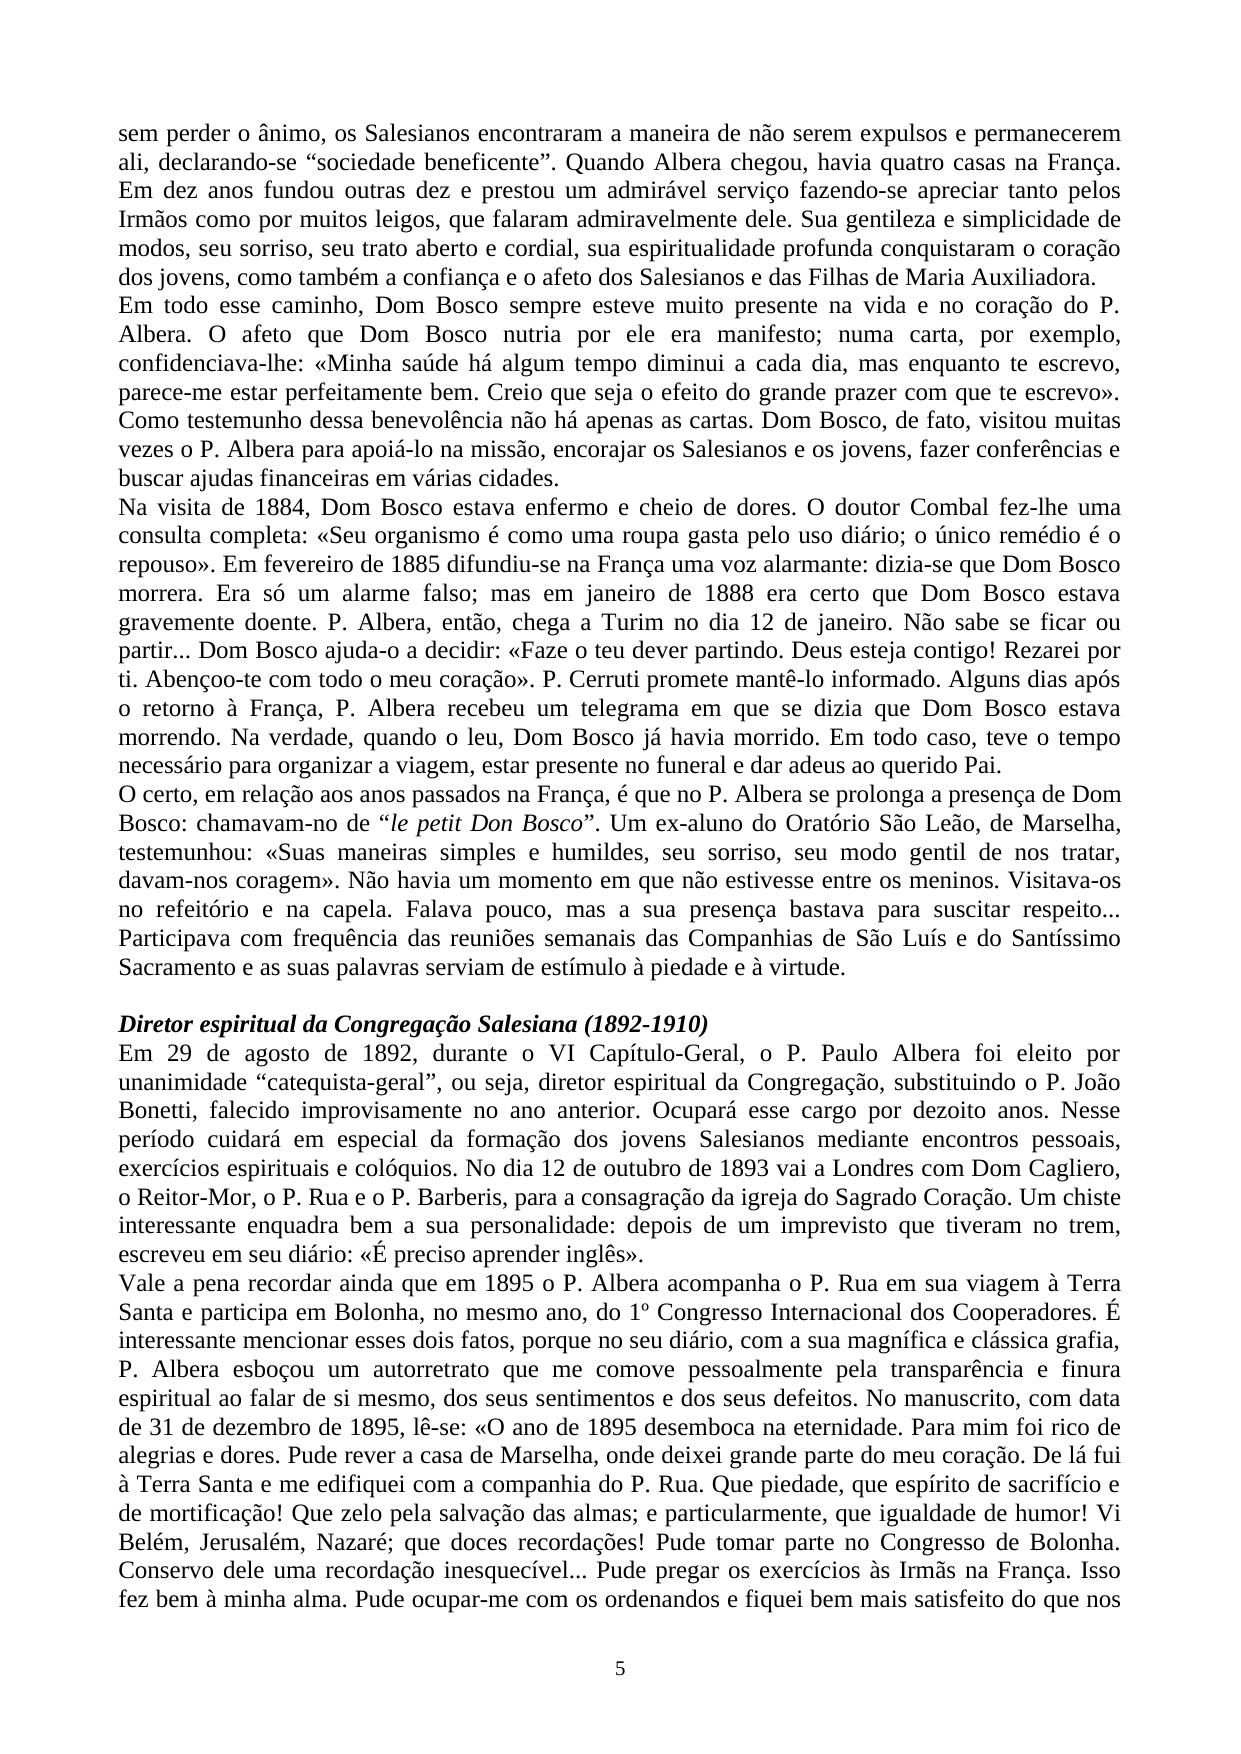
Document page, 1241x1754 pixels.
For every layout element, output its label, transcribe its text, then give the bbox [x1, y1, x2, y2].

text Diretor espiritual da Congregação Salesiana (1892-1910) [118, 1009, 1122, 1038]
text Em todo esse caminho, Dom Bosco sempre esteve muito presente na vida e no coração do P. Albera. O afeto que Dom Bosco nutria por ele era manifesto; numa carta, por exemplo, confidenciava-lhe: «Minha saúde há algum tempo diminui a cada dia, mas enquanto te escrevo, parece-me estar perfeitamente bem. Creio que seja o efeito do grande prazer com que te escrevo». Como testemunho dessa benevolência não há apenas as cartas. Dom Bosco, de fato, visitou muitas vezes o P. Albera para apoiá-lo na missão, encorajar os Salesianos e os jovens, fazer conferências e buscar ajudas financeiras em várias cidades. [118, 291, 1122, 492]
text O certo, em relação aos anos passados na França, é que no P. Albera se prolonga a presença de Dom Bosco: chamavam-no de “le petit Don Bosco”. Um ex-aluno do Oratório São Leão, de Marselha, testemunhou: «Suas maneiras simples e humildes, seu sorriso, seu modo gentil de nos tratar, davam-nos coragem». Não havia um momento em que não estivesse entre os meninos. Visitava-os no refeitório e na capela. Falava pouco, mas a sua presença bastava para suscitar respeito... Participava com frequência das reuniões semanais das Companhias de São Luís e do Santíssimo Sacramento e as suas palavras serviam de estímulo à piedade e à virtude. [118, 779, 1122, 981]
text Na visita de 1884, Dom Bosco estava enfermo e cheio de dores. O doutor Combal fez-lhe uma consulta completa: «Seu organismo é como uma roupa gasta pelo uso diário; o único remédio é o repouso». Em fevereiro de 1885 difundiu-se na França uma voz alarmante: dizia-se que Dom Bosco morrera. Era só um alarme falso; mas em janeiro de 1888 era certo que Dom Bosco estava gravemente doente. P. Albera, então, chega a Turim no dia 12 de janeiro. Não sabe se ficar ou partir... Dom Bosco ajuda-o a decidir: «Faze o teu dever partindo. Deus esteja contigo! Rezarei por ti. Abençoo-te com todo o meu coração». P. Cerruti promete mantê-lo informado. Alguns dias após o retorno à França, P. Albera recebeu um telegrama em que se dizia que Dom Bosco estava morrendo. Na verdade, quando o leu, Dom Bosco já havia morrido. Em todo caso, teve o tempo necessário para organizar a viagem, estar presente no funeral e dar adeus ao querido Pai. [118, 492, 1122, 779]
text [118, 1268, 1122, 1613]
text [118, 118, 1122, 291]
text Em 29 de agosto de 1892, durante o VI Capítulo-Geral, o P. Paulo Albera foi eleito por unanimidade “catequista-geral”, ou seja, diretor espiritual da Congregação, substituindo o P. João Bonetti, falecido improvisamente no ano anterior. Ocupará esse cargo por dezoito anos. Nesse período cuidará em especial da formação dos jovens Salesianos mediante encontros pessoais, exercícios espirituais e colóquios. No dia 12 de outubro de 1893 vai a Londres com Dom Cagliero, o Reitor-Mor, o P. Rua e o P. Barberis, para a consagração da igreja do Sagrado Coração. Um chiste interessante enquadra bem a sua personalidade: depois de um imprevisto que tiveram no trem, escreveu em seu diário: «É preciso aprender inglês». [118, 1038, 1122, 1268]
